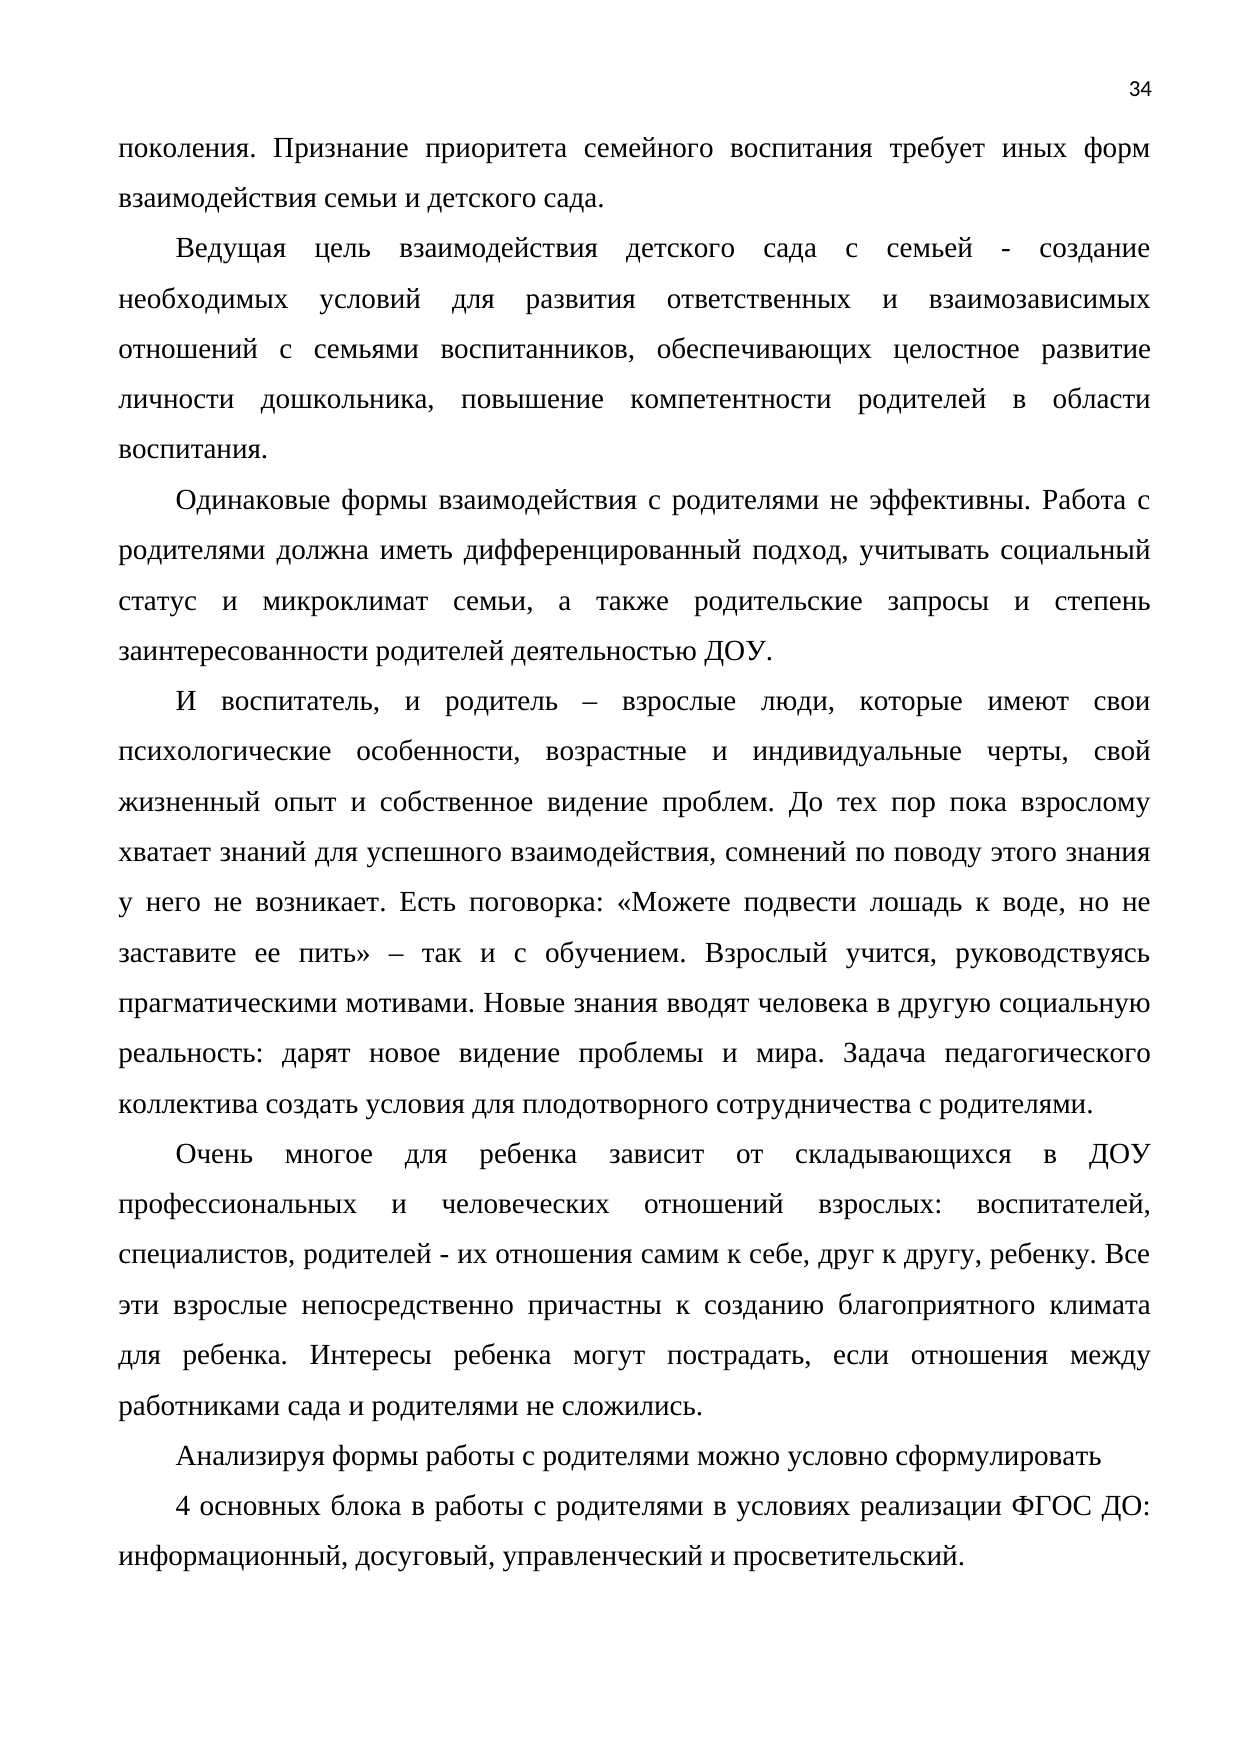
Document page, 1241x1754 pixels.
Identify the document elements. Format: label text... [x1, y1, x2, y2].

text Ведущая цель взаимодействия детского сада с семьей - создание необходимых условий для развития ответственных и взаимозависимых отношений с семьями воспитанников, обеспечивающих целостное развитие личности дошкольника, повышение компетентности родителей в области воспитания. [118, 230, 1152, 465]
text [118, 130, 1152, 214]
text Очень многое для ребенка зависит от складывающихся в ДОУ профессиональных и человеческих отношений взрослых: воспитателей, специалистов, родителей - их отношения самим к себе, друг к другу, ребенку. Все эти взрослые непосредственно причастны к созданию благоприятного климата для ребенка. Интересы ребенка могут пострадать, если отношения между работниками сада и родителями не сложились. [118, 1136, 1152, 1421]
text И воспитатель, и родитель – взрослые люди, которые имеют свои психологические особенности, возрастные и индивидуальные черты, свой жизненный опыт и собственное видение проблем. До тех пор пока взрослому хватает знаний для успешного взаимодействия, сомнений по поводу этого знания у него не возникает. Есть поговорка: «Можете подвести лошадь к воде, но не заставите ее пить» – так и с обучением. Взрослый учится, руководствуясь прагматическими мотивами. Новые знания вводят человека в другую социальную реальность: дарят новое видение проблемы и мира. Задача педагогического коллектива создать условия для плодотворного сотрудничества с родителями. [118, 683, 1152, 1119]
text 4 основных блока в работы с родителями в условиях реализации ФГОС ДО: информационный, досуговый, управленческий и просветительский. [118, 1488, 1152, 1572]
text Одинаковые формы взаимодействия с родителями не эффективны. Работа с родителями должна иметь дифференцированный подход, учитывать социальный статус и микроклимат семьи, а также родительские запросы и степень заинтересованности родителей деятельностью ДОУ. [118, 482, 1152, 666]
text Анализируя формы работы с родителями можно условно сформулировать [118, 1438, 1152, 1471]
